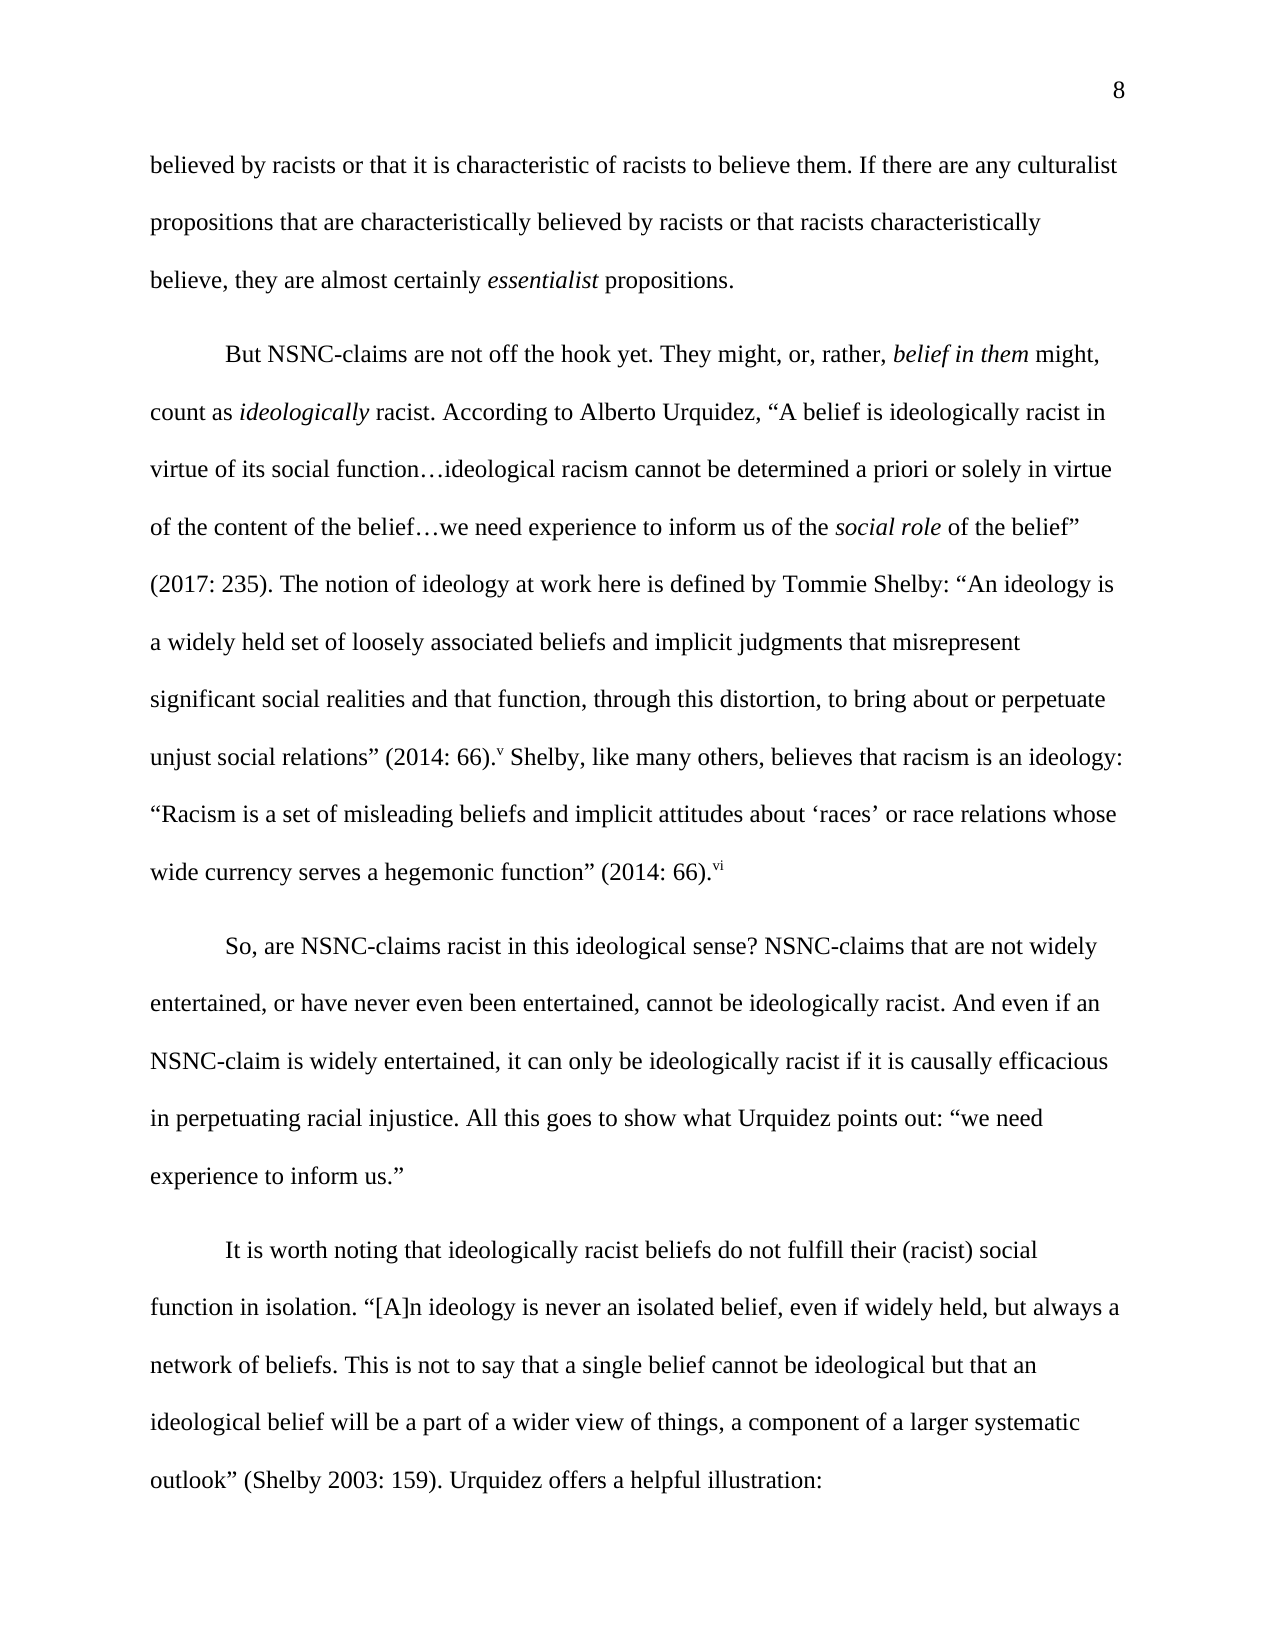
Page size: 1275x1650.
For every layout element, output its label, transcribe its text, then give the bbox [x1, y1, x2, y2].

text But NSNC-claims are not off the hook yet. They might, or, rather, belief in them might, count as ideologically racist. According to Alberto Urquidez, “A belief is ideologically racist in virtue of its social function…ideological racism cannot be determined a priori or solely in virtue of the content of the belief…we need experience to inform us of the social role of the belief” (2017: 235). The notion of ideology at work here is defined by Tommie Shelby: “An ideology is a widely held set of loosely associated beliefs and implicit judgments that misrepresent significant social realities and that function, through this distortion, to bring about or perpetuate unjust social relations” (2014: 66). Shelby, like many others, believes that racism is an ideology: “Racism is a set of misleading beliefs and implicit attitudes about ‘races’ or race relations whose wide currency serves a hegemonic function” (2014: 66). [150, 339, 1125, 885]
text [150, 150, 1125, 294]
text So, are NSNC-claims racist in this ideological sense? NSNC-claims that are not widely entertained, or have never even been entertained, cannot be ideologically racist. And even if an NSNC-claim is widely entertained, it can only be ideologically racist if it is causally efficacious in perpetuating racial injustice. All this goes to show what Urquidez points out: “we need experience to inform us.” [150, 931, 1125, 1189]
text It is worth noting that ideologically racist beliefs do not fulfill their (racist) social function in isolation. “[A]n ideology is never an isolated belief, even if widely held, but always a network of beliefs. This is not to say that a single belief cannot be ideological but that an ideological belief will be a part of a wider view of things, a component of a larger systematic outlook” (Shelby 2003: 159). Urquidez offers a helpful illustration: [150, 1235, 1125, 1494]
